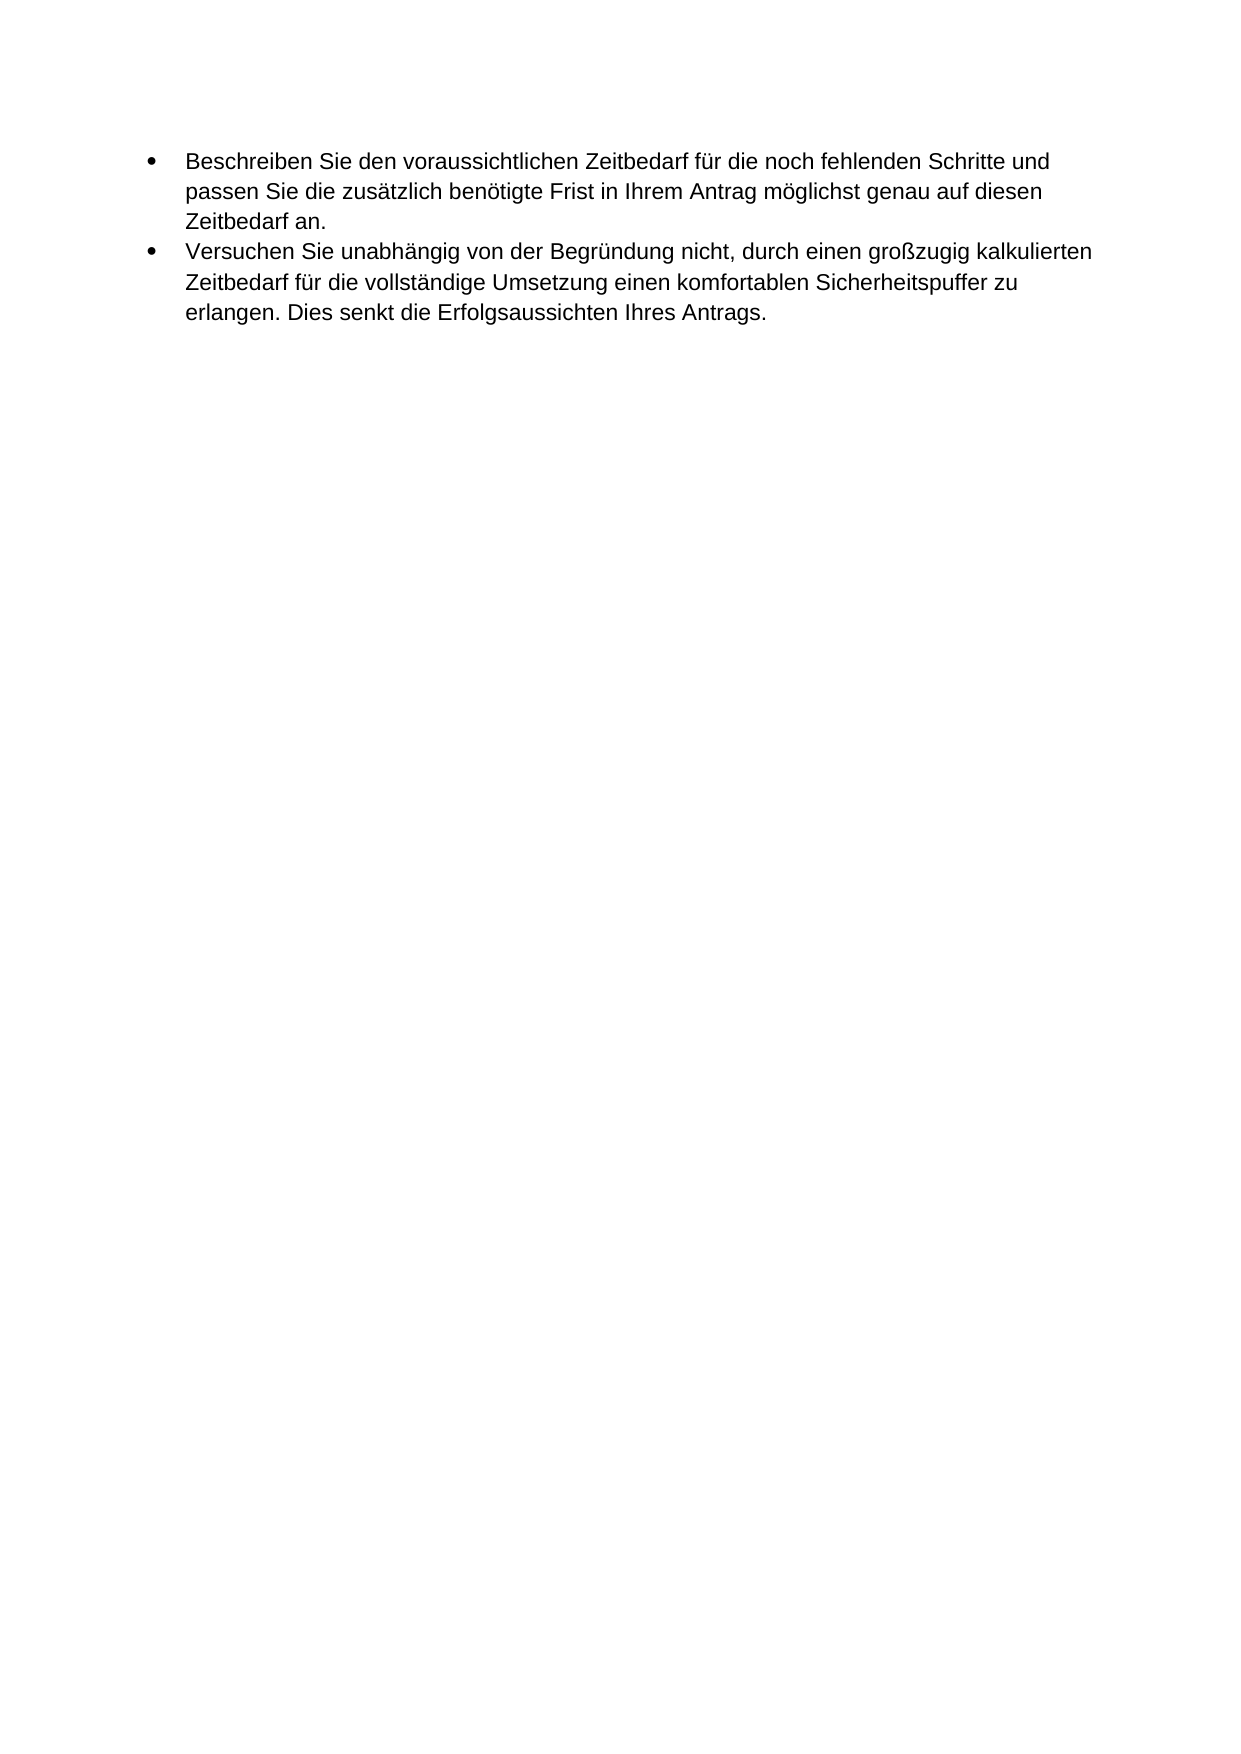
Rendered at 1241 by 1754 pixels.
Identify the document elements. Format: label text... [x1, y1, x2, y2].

list Versuchen Sie unabhängig von der Begründung nicht, durch einen großzugig kalkulierten Zeitbedarf für die vollständige Umsetzung einen komfortablen Sicherheitspuffer zu erlangen. Dies senkt die Erfolgsaussichten Ihres Antrags. [148, 238, 1093, 325]
list Beschreiben Sie den voraussichtlichen Zeitbedarf für die noch fehlenden Schritte und passen Sie die zusätzlich benötigte Frist in Ihrem Antrag möglichst genau auf diesen Zeitbedarf an. [148, 148, 1093, 234]
